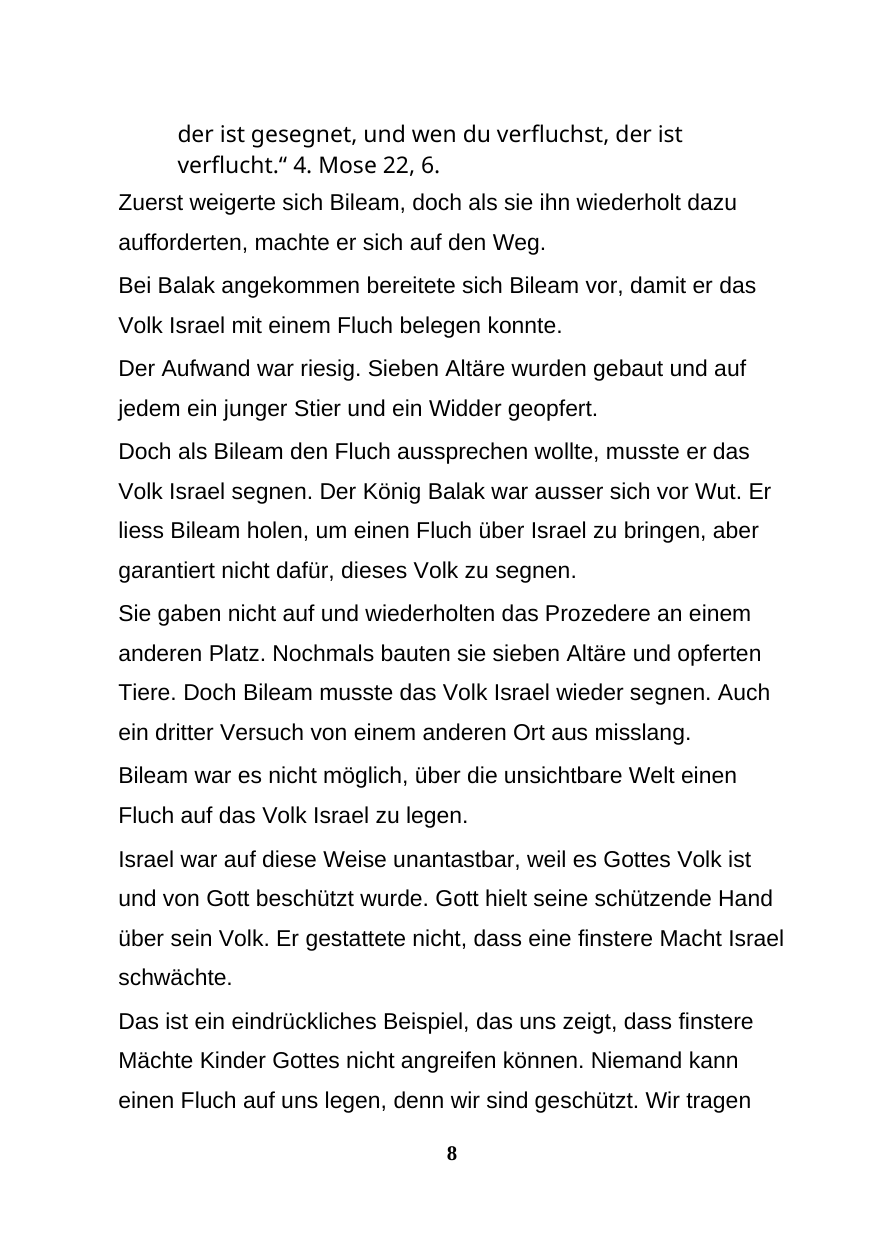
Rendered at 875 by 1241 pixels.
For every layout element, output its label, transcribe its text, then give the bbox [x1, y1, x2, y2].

text Bei Balak angekommen bereitete sich Bileam vor, damit er das Volk Israel mit einem Fluch belegen konnte. [118, 272, 785, 338]
text Der Aufwand war riesig. Sieben Altäre wurden gebaut und auf jedem ein junger Stier und ein Widder geopfert. [118, 355, 785, 421]
text Israel war auf diese Weise unantastbar, weil es Gottes Volk ist und von Gott beschützt wurde. Gott hielt seine schützende Hand über sein Volk. Er gestattete nicht, dass eine finstere Macht Israel schwächte. [118, 846, 785, 990]
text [118, 1008, 785, 1113]
text Sie gaben nicht auf und wiederholten das Prozedere an einem anderen Platz. Nochmals bauten sie sieben Altäre und opferten Tiere. Doch Bileam musste das Volk Israel wieder segnen. Auch ein dritter Versuch von einem anderen Ort aus misslang. [118, 600, 785, 745]
text Zuerst weigerte sich Bileam, doch als sie ihn wiederholt dazu aufforderten, machte er sich auf den Weg. [118, 189, 785, 255]
text Bileam war es nicht möglich, über die unsichtbare Welt einen Fluch auf das Volk Israel zu legen. [118, 762, 785, 828]
text Doch als Bileam den Fluch aussprechen wollte, musste er das Volk Israel segnen. Der König Balak war ausser sich vor Wut. Er liess Bileam holen, um einen Fluch über Israel zu bringen, aber garantiert nicht dafür, dieses Volk zu segnen. [118, 438, 785, 583]
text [177, 118, 785, 181]
